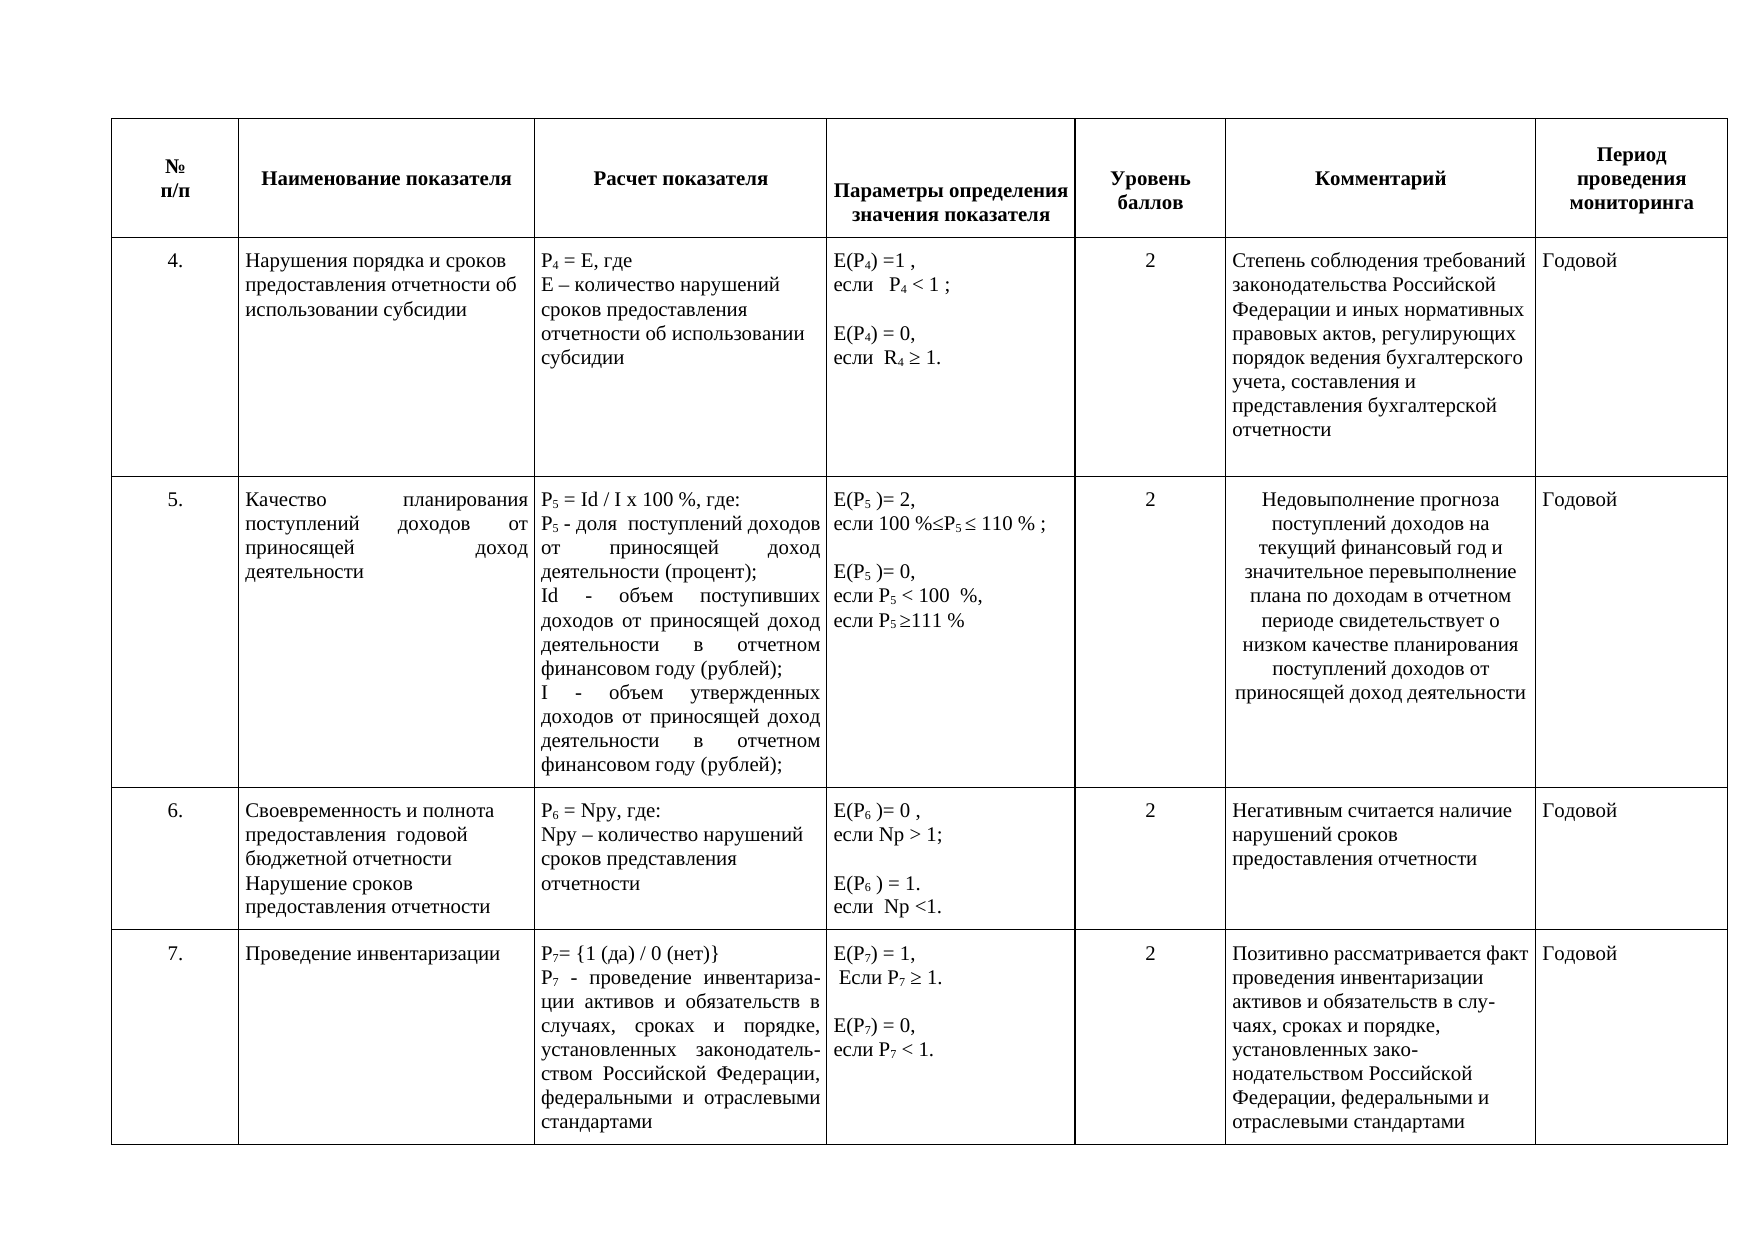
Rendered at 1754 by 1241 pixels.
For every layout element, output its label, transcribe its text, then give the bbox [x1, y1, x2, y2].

table_cell Годовой [1536, 477, 1727, 787]
table_cell Е(P6 )= 0 , если Np > 1; Е(P6 ) = 1. если Np <1. [827, 788, 1074, 929]
table_cell Качество планирования поступлений доходов от приносящей доход деятельности [239, 477, 534, 787]
table_cell Период проведения мониторинга [1536, 119, 1727, 237]
table_cell Е(Р4) =1 , если Р4 < 1 ; Е(Р4) = 0, если R4 ≥ 1. [827, 238, 1074, 476]
table_cell Годовой [1536, 930, 1727, 1144]
table_cell Позитивно рассматривается факт проведения инвентаризации активов и обязательств в случаях, сроках и порядке, установленных законодательством Российской Федерации, федеральными и отраслевыми стандартами [1226, 930, 1535, 1144]
table_cell P4 = E, где E – количество нарушений сроков предоставления отчетности об использовании субсидии [535, 238, 826, 476]
table_cell Годовой [1536, 788, 1727, 929]
table_cell 2 [1076, 788, 1225, 929]
table_cell 2 [1076, 477, 1225, 787]
table_cell Проведение инвентаризации [239, 930, 534, 1144]
table_cell Степень соблюдения требований законодательства Российской Федерации и иных нормативных правовых актов, регулирующих порядок ведения бухгалтерского учета, составления и представления бухгалтерской отчетности [1226, 238, 1535, 476]
table_cell Недовыполнение прогноза поступлений доходов на текущий финансовый год и значительное перевыполнение плана по доходам в отчетном периоде свидетельствует о низком качестве планирования поступлений доходов от приносящей доход деятельности [1226, 477, 1535, 787]
table_cell 2 [1076, 930, 1225, 1144]
table_cell Своевременность и полнота предоставления годовой бюджетной отчетности Нарушение сроков предоставления отчетности [239, 788, 534, 929]
table_cell Наименование показателя [239, 119, 534, 237]
table_cell Р5 = Id / I х 100 %, где: Р5 - доля поступлений доходов от приносящей доход деятельности (процент); Id - объем поступивших доходов от приносящей доход деятельности в отчетном финансовом году (рублей); I - объем утвержденных доходов от приносящей доход деятельности в отчетном финансовом году (рублей); [535, 477, 826, 787]
table_cell Р7= {1 (да) / 0 (нет)} Р7 - проведение инвентаризации активов и обязательств в случаях, сроках и порядке, установленных законодательством Российской Федерации, федеральными и отраслевыми стандартами [535, 930, 826, 1144]
table_cell Нарушения порядка и сроков предоставления отчетности об использовании субсидии [239, 238, 534, 476]
table_cell P6 = Npy, где: Npy – количество нарушений сроков представления отчетности [535, 788, 826, 929]
table_cell 5. [112, 477, 238, 787]
table_cell E(Р7) = 1, Если Р7 ≥ 1. E(Р7) = 0, если Р7 < 1. [827, 930, 1074, 1144]
table_cell Расчет показателя [535, 119, 826, 237]
table_cell 4. [112, 238, 238, 476]
table_cell 2 [1076, 238, 1225, 476]
table_cell 6. [112, 788, 238, 929]
table_cell 7. [112, 930, 238, 1144]
table_cell Уровень баллов [1076, 119, 1225, 237]
table_cell Параметры определения значения показателя [827, 119, 1074, 237]
table_cell Годовой [1536, 238, 1727, 476]
table_cell Е(Р5 )= 2, если 100 %≤Р5 ≤ 110 % ; Е(Р5 )= 0, если Р5 < 100 %, если Р5 ≥111 % [827, 477, 1074, 787]
table_cell № п/п [112, 119, 238, 237]
table_cell Комментарий [1226, 119, 1535, 237]
table_cell Негативным считается наличие нарушений сроков предоставления отчетности [1226, 788, 1535, 929]
